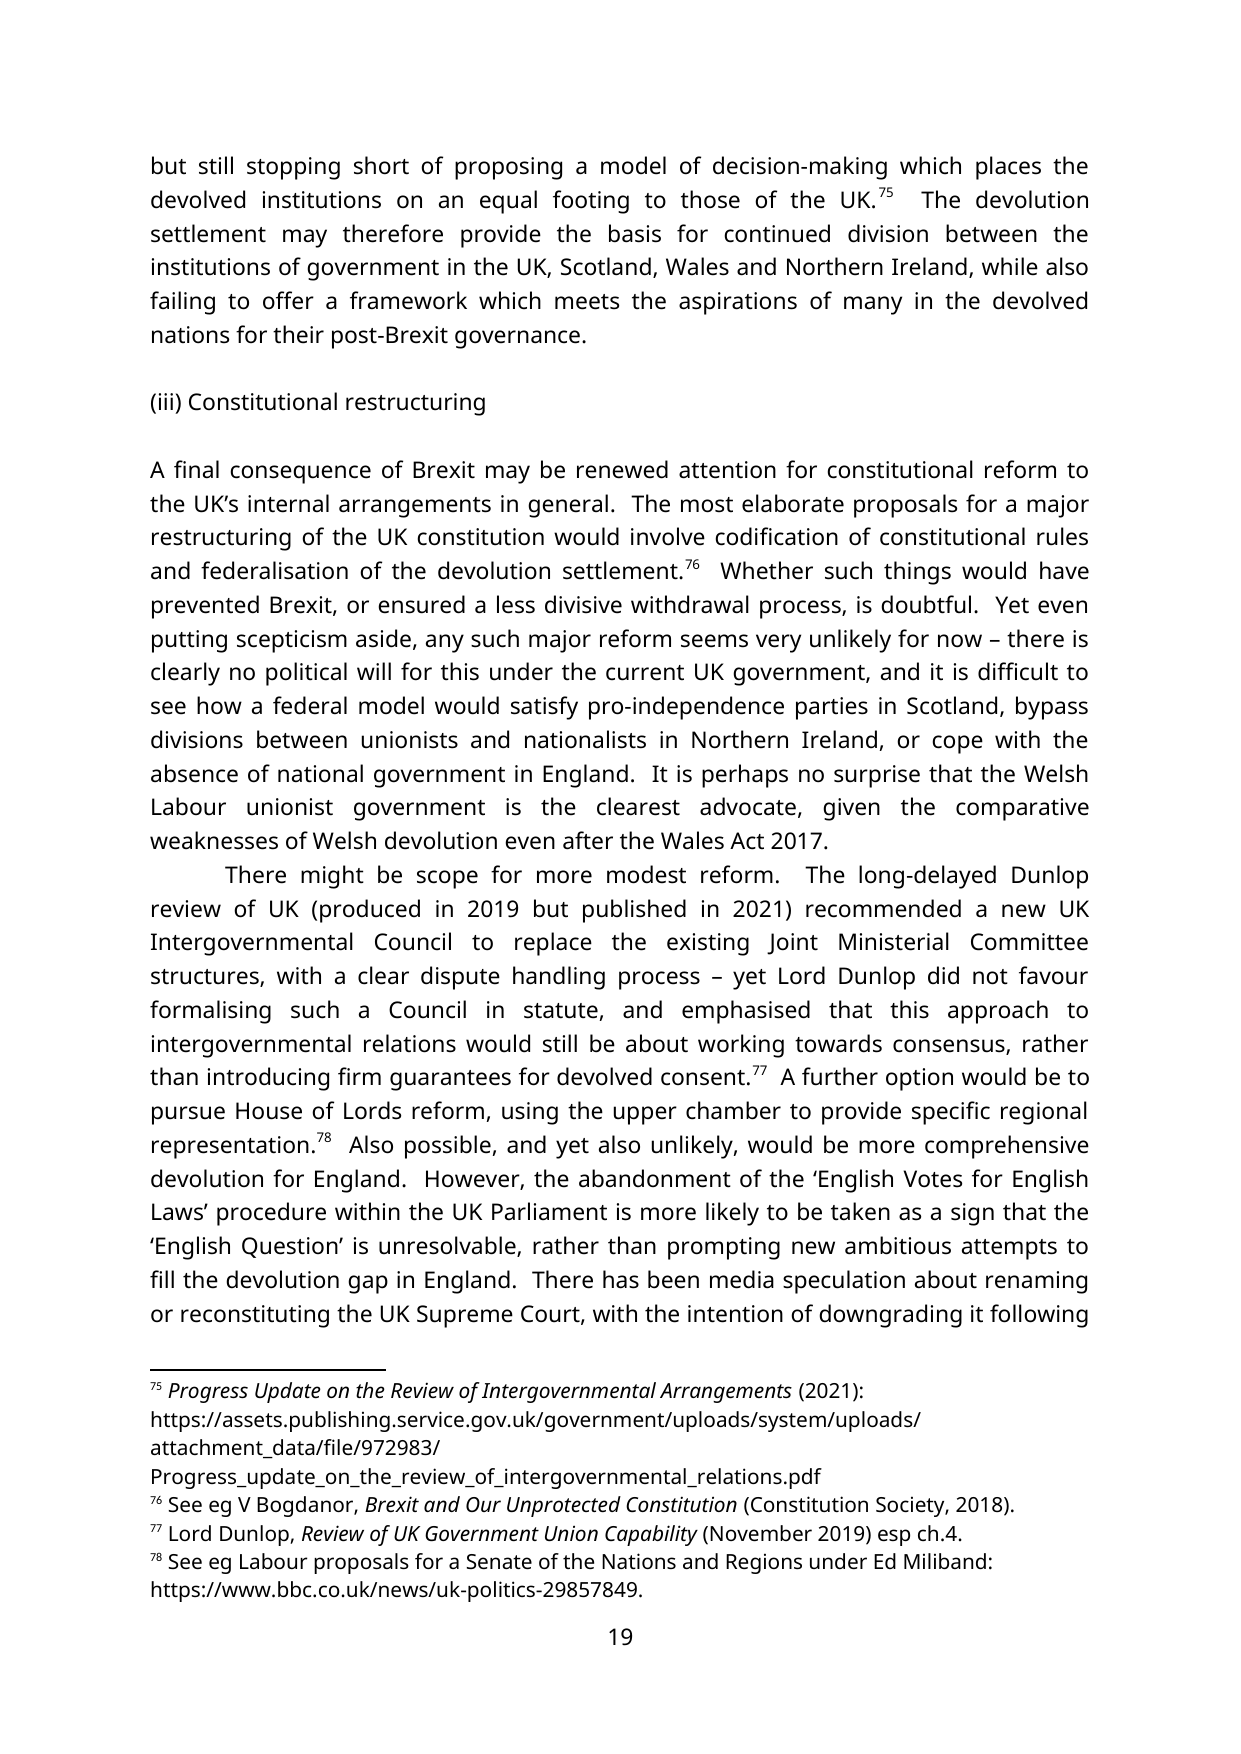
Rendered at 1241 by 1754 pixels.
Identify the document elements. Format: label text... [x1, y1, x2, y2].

text A final consequence of Brexit may be renewed attention for constitutional reform to the UK’s internal arrangements in general. The most elaborate proposals for a major restructuring of the UK constitution would involve codification of constitutional rules and federalisation of the devolution settlement. Whether such things would have prevented Brexit, or ensured a less divisive withdrawal process, is doubtful. Yet even putting scepticism aside, any such major reform seems very unlikely for now – there is clearly no political will for this under the current UK government, and it is difficult to see how a federal model would satisfy pro-independence parties in Scotland, bypass divisions between unionists and nationalists in Northern Ireland, or cope with the absence of national government in England. It is perhaps no surprise that the Welsh Labour unionist government is the clearest advocate, given the comparative weaknesses of Welsh devolution even after the Wales Act 2017. [150, 454, 1090, 856]
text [150, 150, 1090, 350]
text (iii) Constitutional restructuring [150, 386, 1090, 417]
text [150, 859, 1090, 1329]
